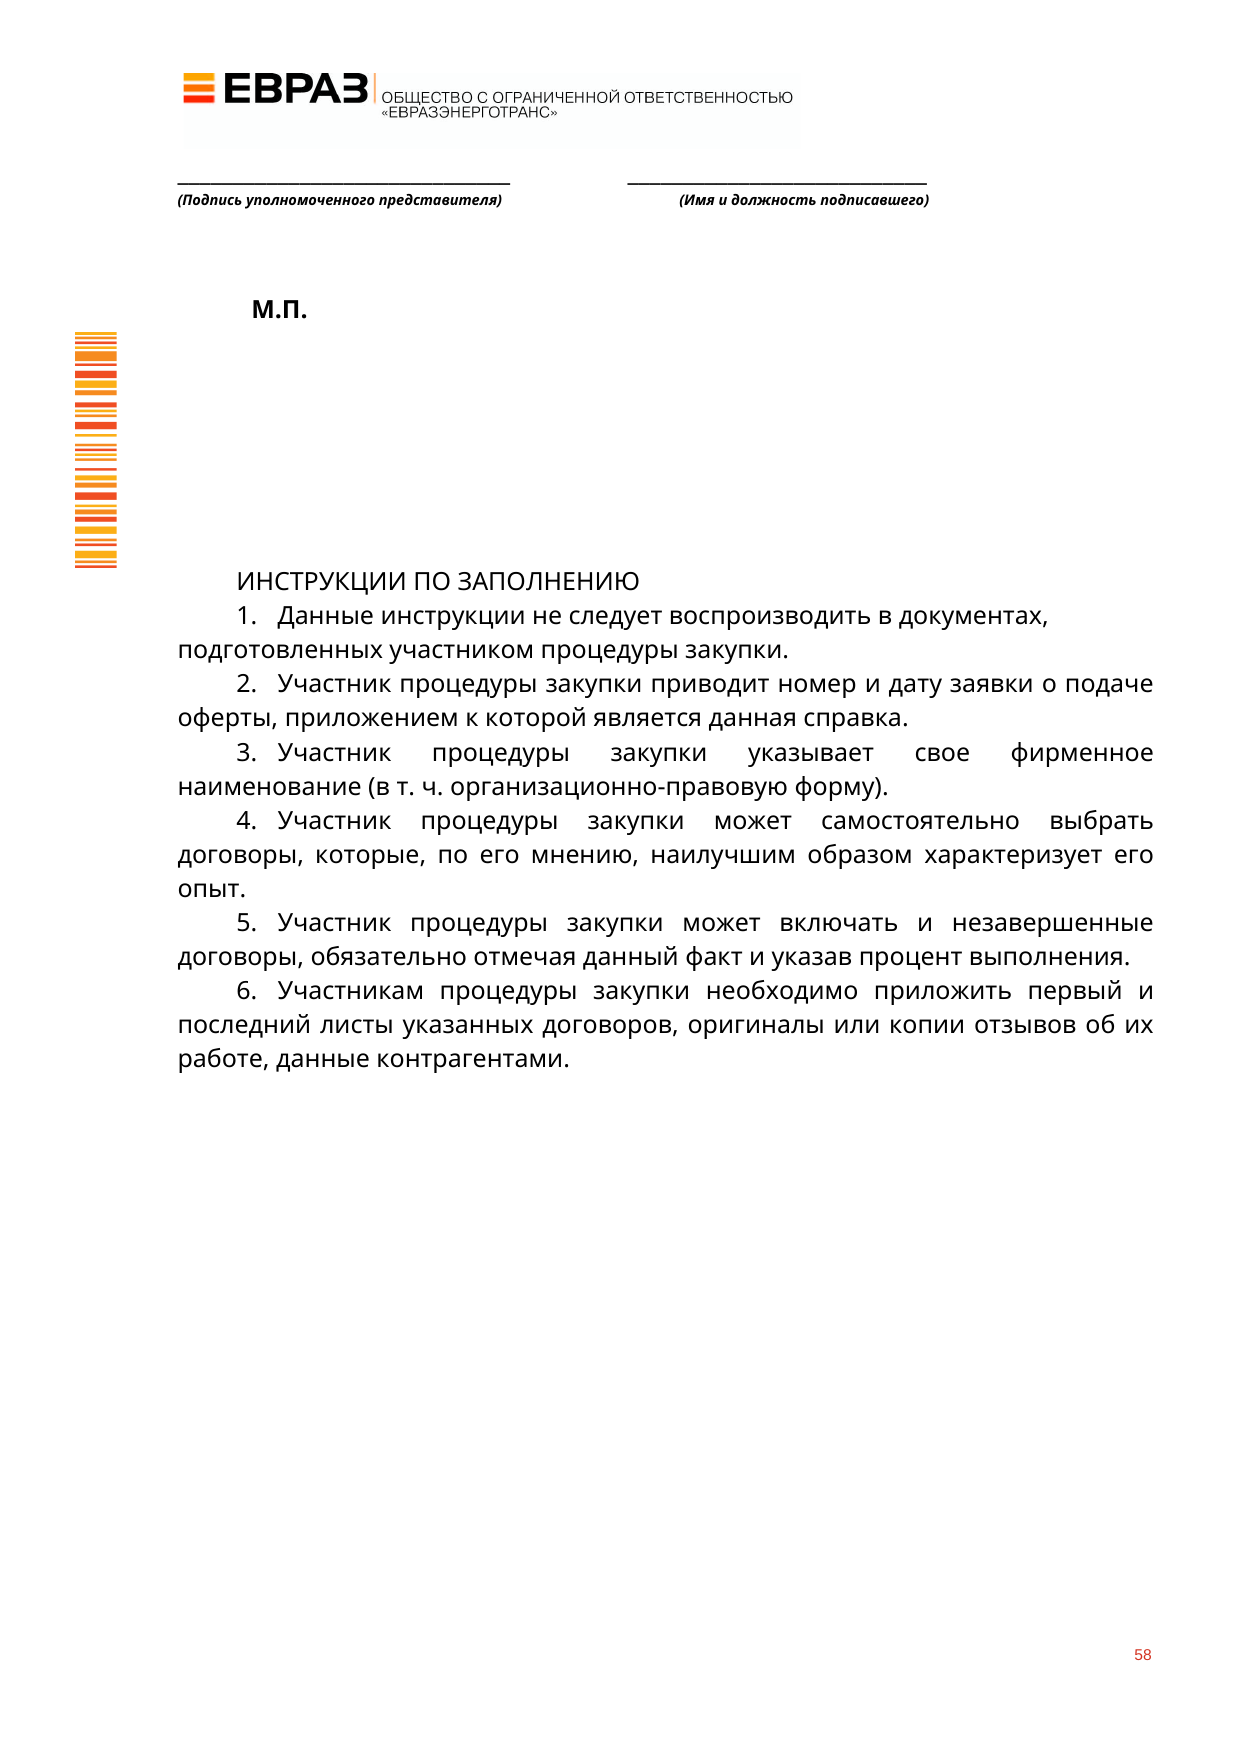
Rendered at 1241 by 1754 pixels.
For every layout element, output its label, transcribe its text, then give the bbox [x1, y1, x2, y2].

picture [75, 332, 117, 568]
list Участник процедуры закупки приводит номер и дату заявки о подаче оферты, приложением к которой является данная справка. [177, 666, 1155, 734]
picture [183, 73, 801, 149]
text ______________________________ ___________________________ [177, 155, 1152, 189]
text ИНСТРУКЦИИ ПО ЗАПОЛНЕНИЮ [177, 564, 1152, 598]
list Участник процедуры закупки может самостоятельно выбрать договоры, которые, по его мнению, наилучшим образом характеризует его опыт. [177, 802, 1155, 904]
text М.П. [177, 291, 1152, 325]
text (Подпись уполномоченного представителя) (Имя и должность подписавшего) [177, 189, 1152, 223]
list Участник процедуры закупки указывает свое фирменное наименование (в т. ч. организационно-правовую форму). [177, 734, 1155, 802]
list Участникам процедуры закупки необходимо приложить первый и последний листы указанных договоров, оригиналы или копии отзывов об их работе, данные контрагентами. [177, 973, 1155, 1075]
list Данные инструкции не следует воспроизводить в документах, подготовленных участником процедуры закупки. [177, 598, 1155, 666]
list Участник процедуры закупки может включать и незавершенные договоры, обязательно отмечая данный факт и указав процент выполнения. [177, 904, 1155, 973]
